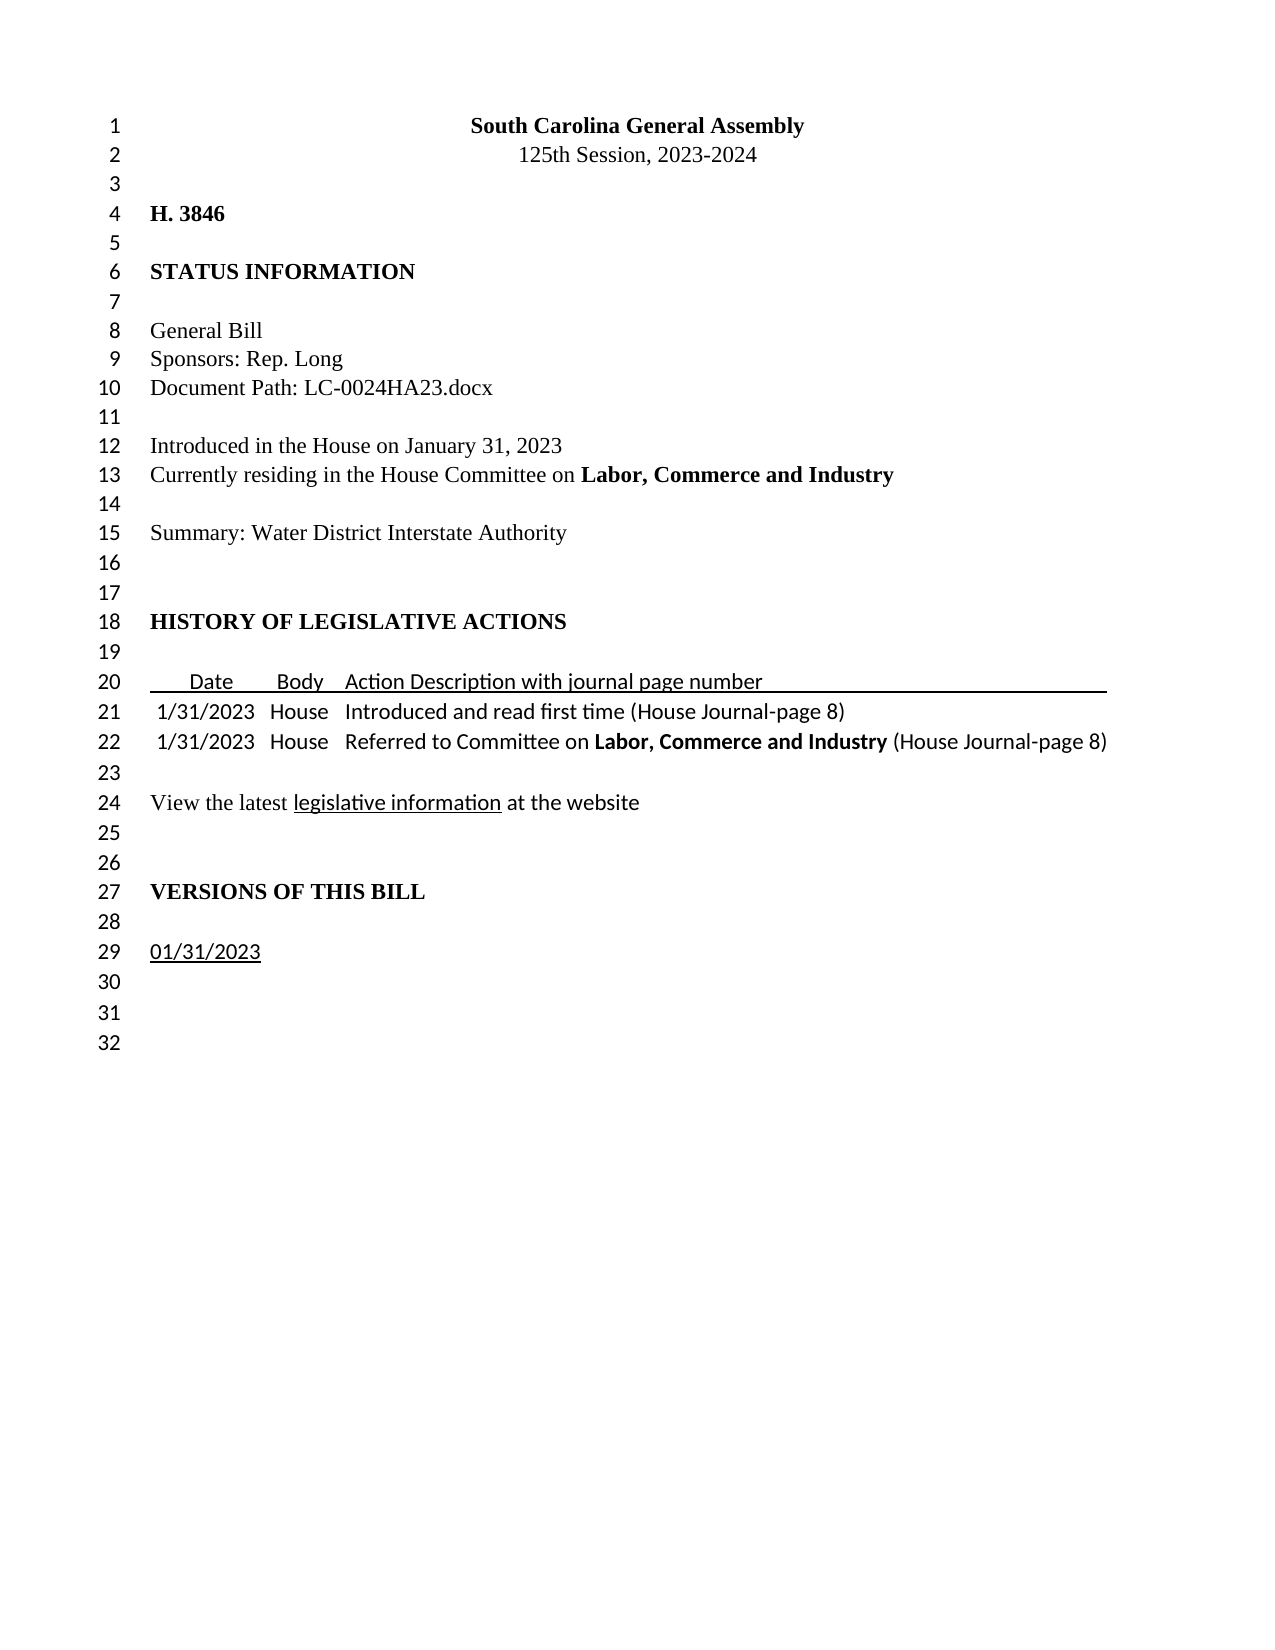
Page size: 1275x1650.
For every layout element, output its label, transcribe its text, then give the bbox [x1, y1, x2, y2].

text 01/31/2023 [150, 937, 1125, 965]
text 1/31/2023 House Referred to Committee on Labor, Commerce and Industry (House Journal-page 8) [150, 727, 1125, 755]
text Summary: Water District Interstate Authority [150, 519, 1125, 546]
text Introduced in the House on January 31, 2023 [150, 432, 1125, 459]
text South Carolina General Assembly [150, 112, 1125, 139]
text Sponsors: Rep. Long [150, 345, 1125, 372]
text VERSIONS OF THIS BILL [150, 878, 1125, 905]
text General Bill [150, 317, 1125, 343]
text View the latest legislative information at the website [150, 788, 1125, 816]
text HISTORY OF LEGISLATIVE ACTIONS [150, 608, 1125, 635]
text Document Path: LC-0024HA23.docx [150, 374, 1125, 400]
text STATUS INFORMATION [150, 258, 1125, 284]
text Currently residing in the House Committee on Labor, Commerce and Industry [150, 461, 1125, 487]
text 125th Session, 2023-2024 [150, 141, 1125, 167]
text H. 3846 [150, 199, 1125, 226]
text Date Body Action Description with journal page number [150, 667, 1125, 695]
text 1/31/2023 House Introduced and read first time (House Journal-page 8) [150, 697, 1125, 725]
